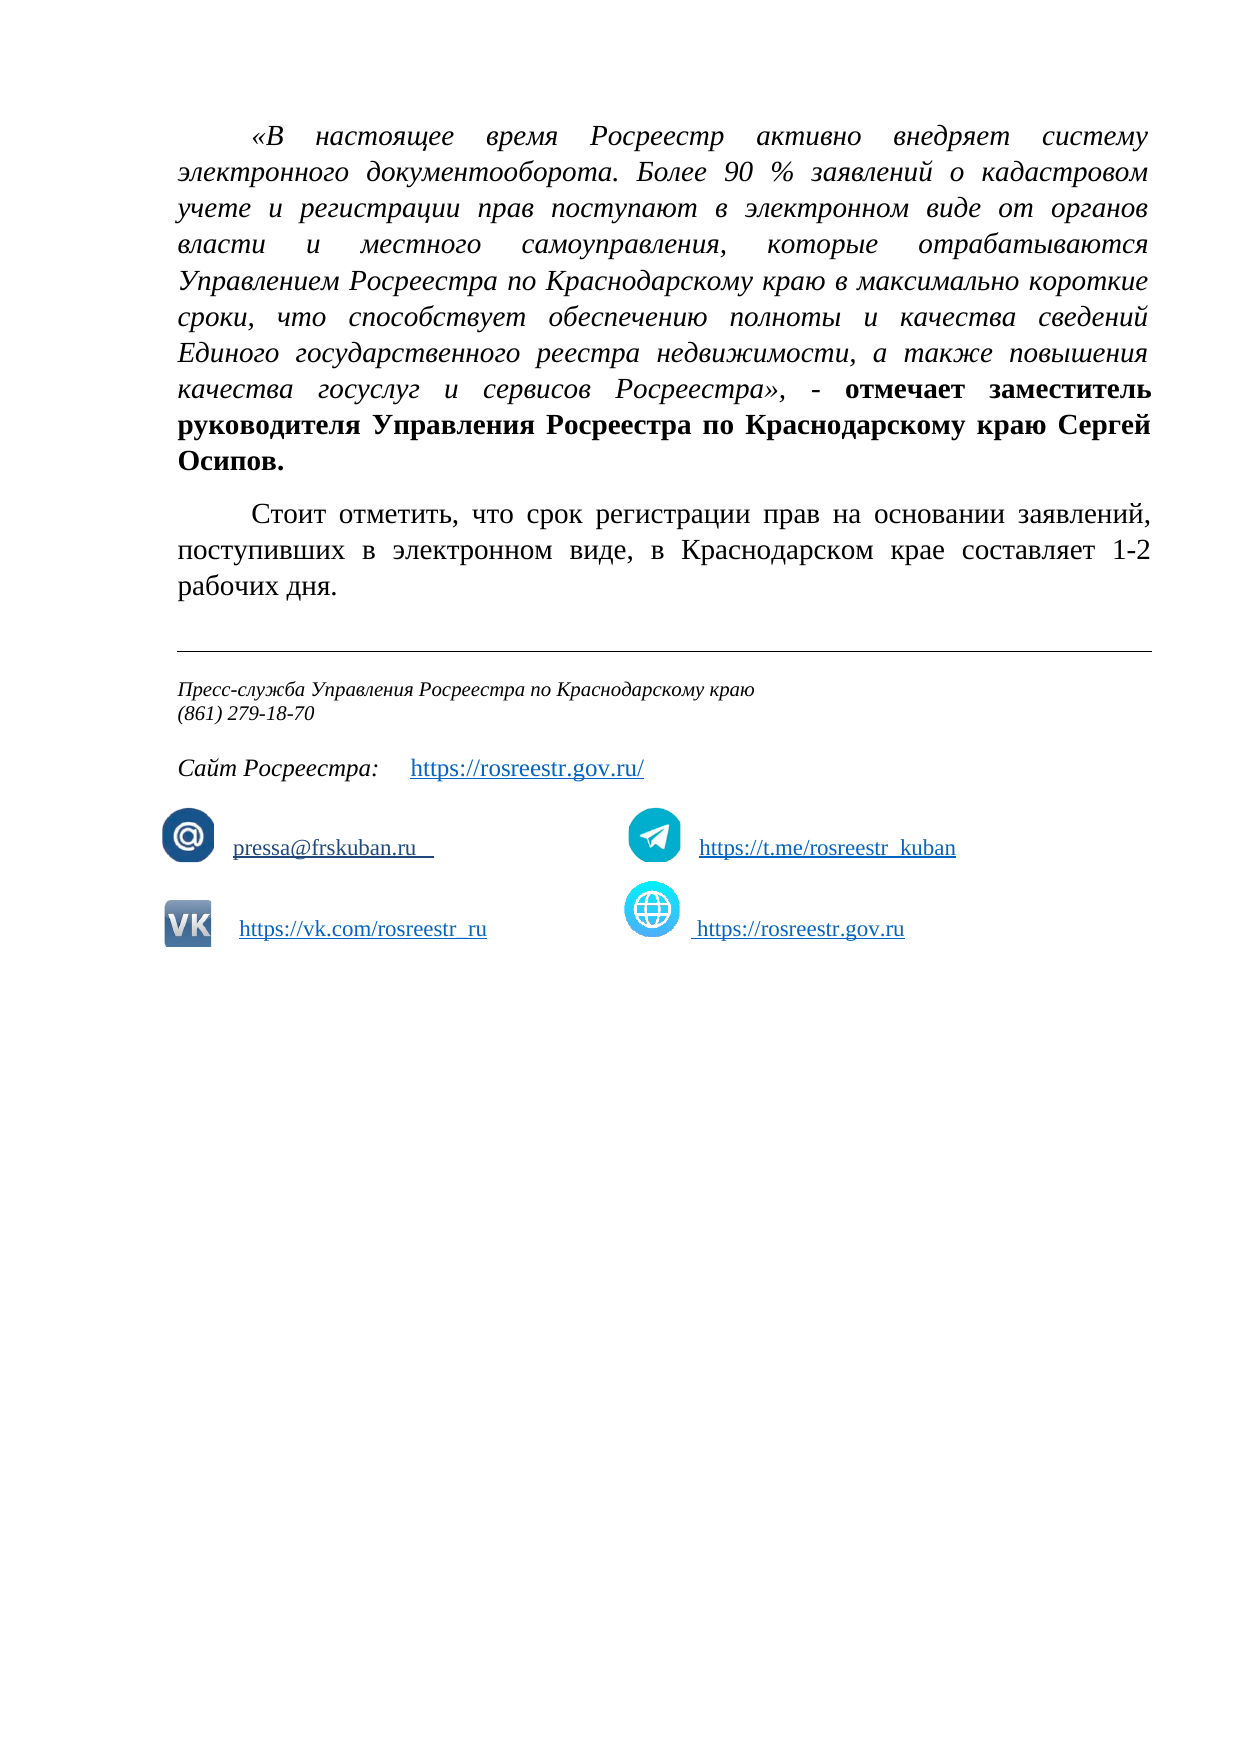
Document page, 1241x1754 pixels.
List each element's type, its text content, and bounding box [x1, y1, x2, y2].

text pressa@frskuban.ru https://t.me/rosreestr_kuban [207, 833, 633, 860]
text Cайт Росреестра: https://rosreestr.gov.ru/ [177, 753, 1152, 781]
text Пресс-служба Управления Росреестра по Краснодарскому краю [177, 677, 1152, 701]
text Стоит отметить, что срок регистрации прав на основании заявлений, поступивших в электронном виде, в Краснодарском крае составляет 1-2 рабочих дня. [177, 496, 1152, 602]
picture [624, 881, 680, 937]
picture [627, 807, 681, 861]
text pressa@frskuban.ru https://t.me/rosreestr_kuban [674, 833, 1152, 860]
picture [164, 900, 212, 947]
picture [160, 807, 214, 861]
text https://vk.com/rosreestr_ru https://rosreestr.gov.ru [177, 881, 1152, 942]
text (861) 279-18-70 [177, 701, 1152, 725]
text «В настоящее время Росреестр активно внедряет систему электронного документооборота. Более 90 % заявлений о кадастровом учете и регистрации прав поступают в электронном виде от органов власти и местного самоуправления, которые отрабатываются Управлением Росреестра по Краснодарскому краю в максимально короткие сроки, что способствует обеспечению полноты и качества сведений Единого государственного реестра недвижимости, а также повышения качества госуслуг и сервисов Росреестра», - отмечает заместитель руководителя Управления Росреестра по Краснодарскому краю Сергей Осипов. [177, 118, 1152, 477]
